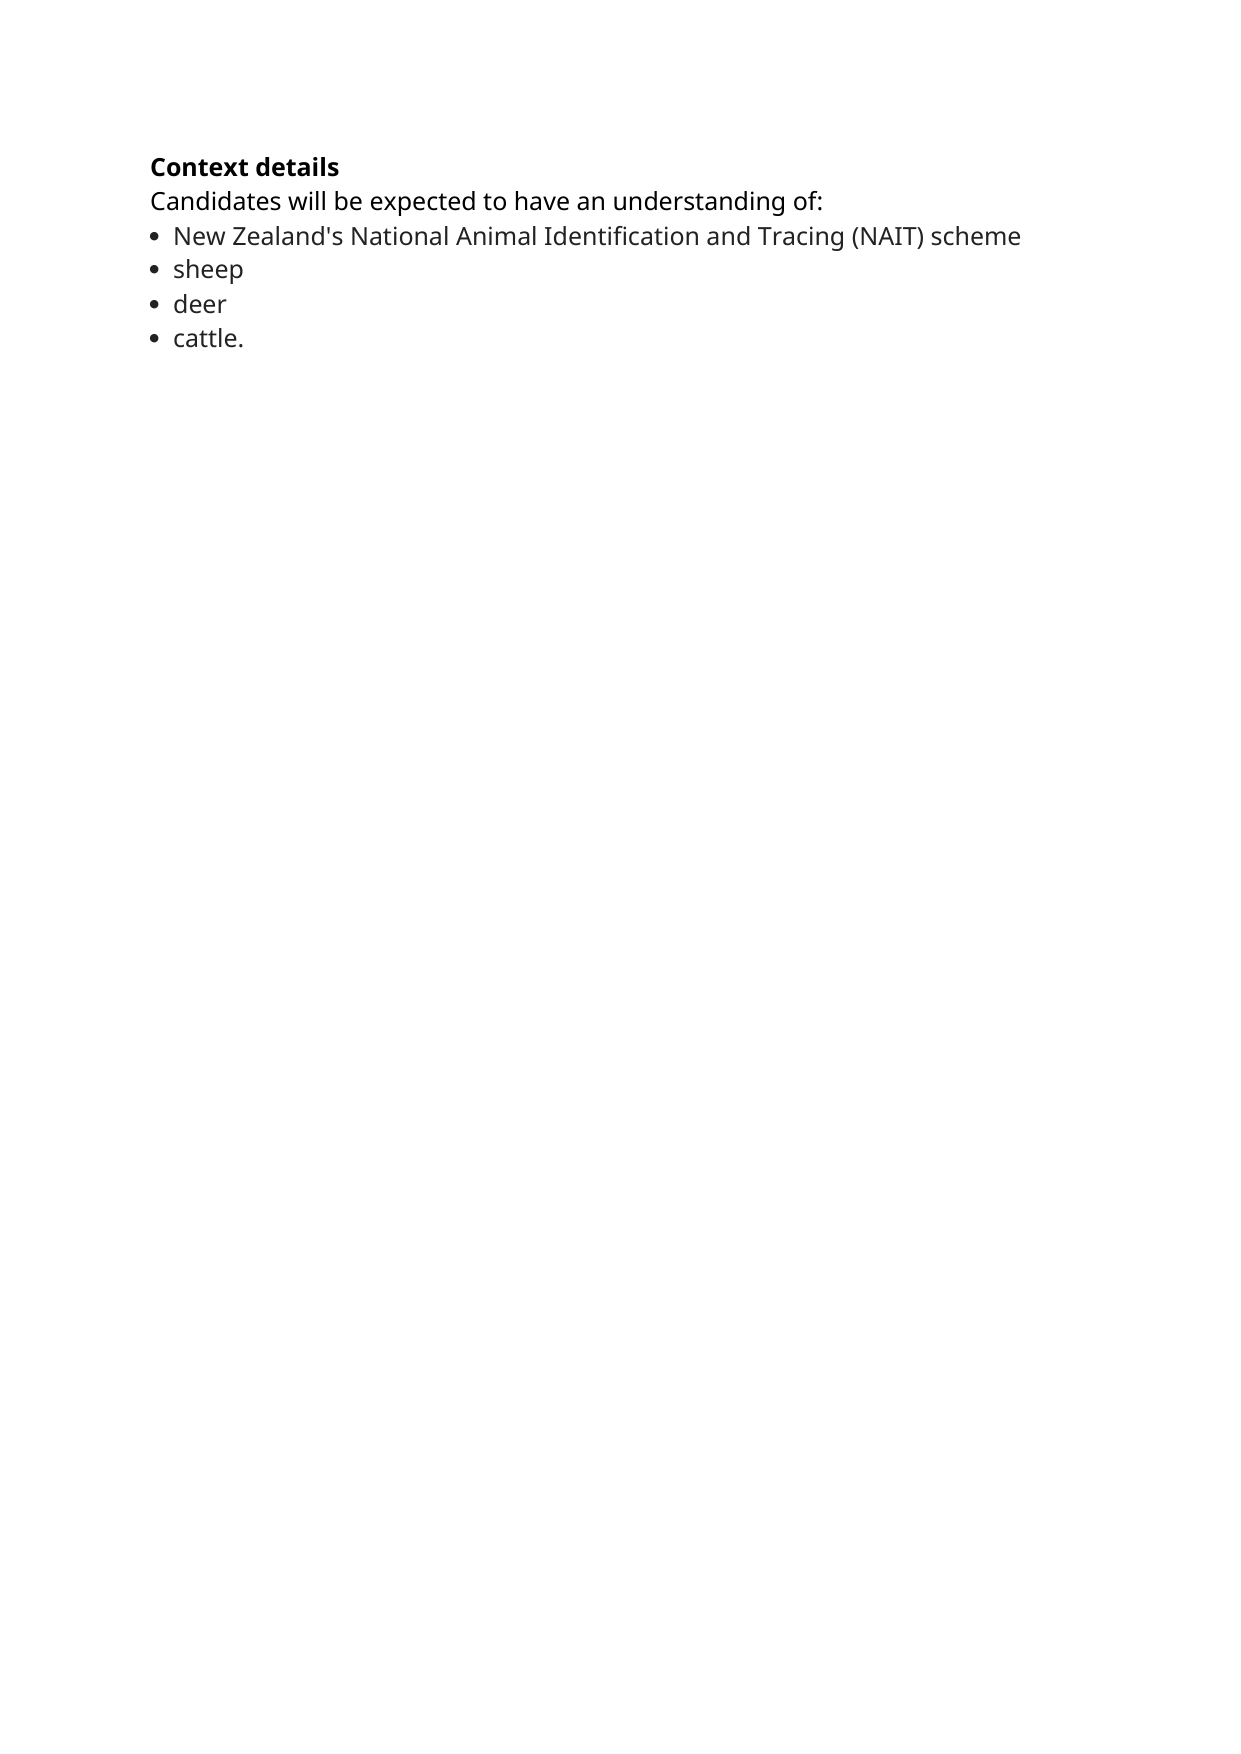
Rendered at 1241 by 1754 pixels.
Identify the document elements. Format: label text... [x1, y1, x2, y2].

text sheep [150, 252, 1090, 286]
text Candidates will be expected to have an understanding of: [150, 184, 1090, 218]
text deer [150, 286, 1090, 320]
text New Zealand's National Animal Identification and Tracing (NAIT) scheme [150, 218, 1090, 252]
text Context details [150, 150, 1090, 184]
text cattle. [150, 320, 1090, 354]
